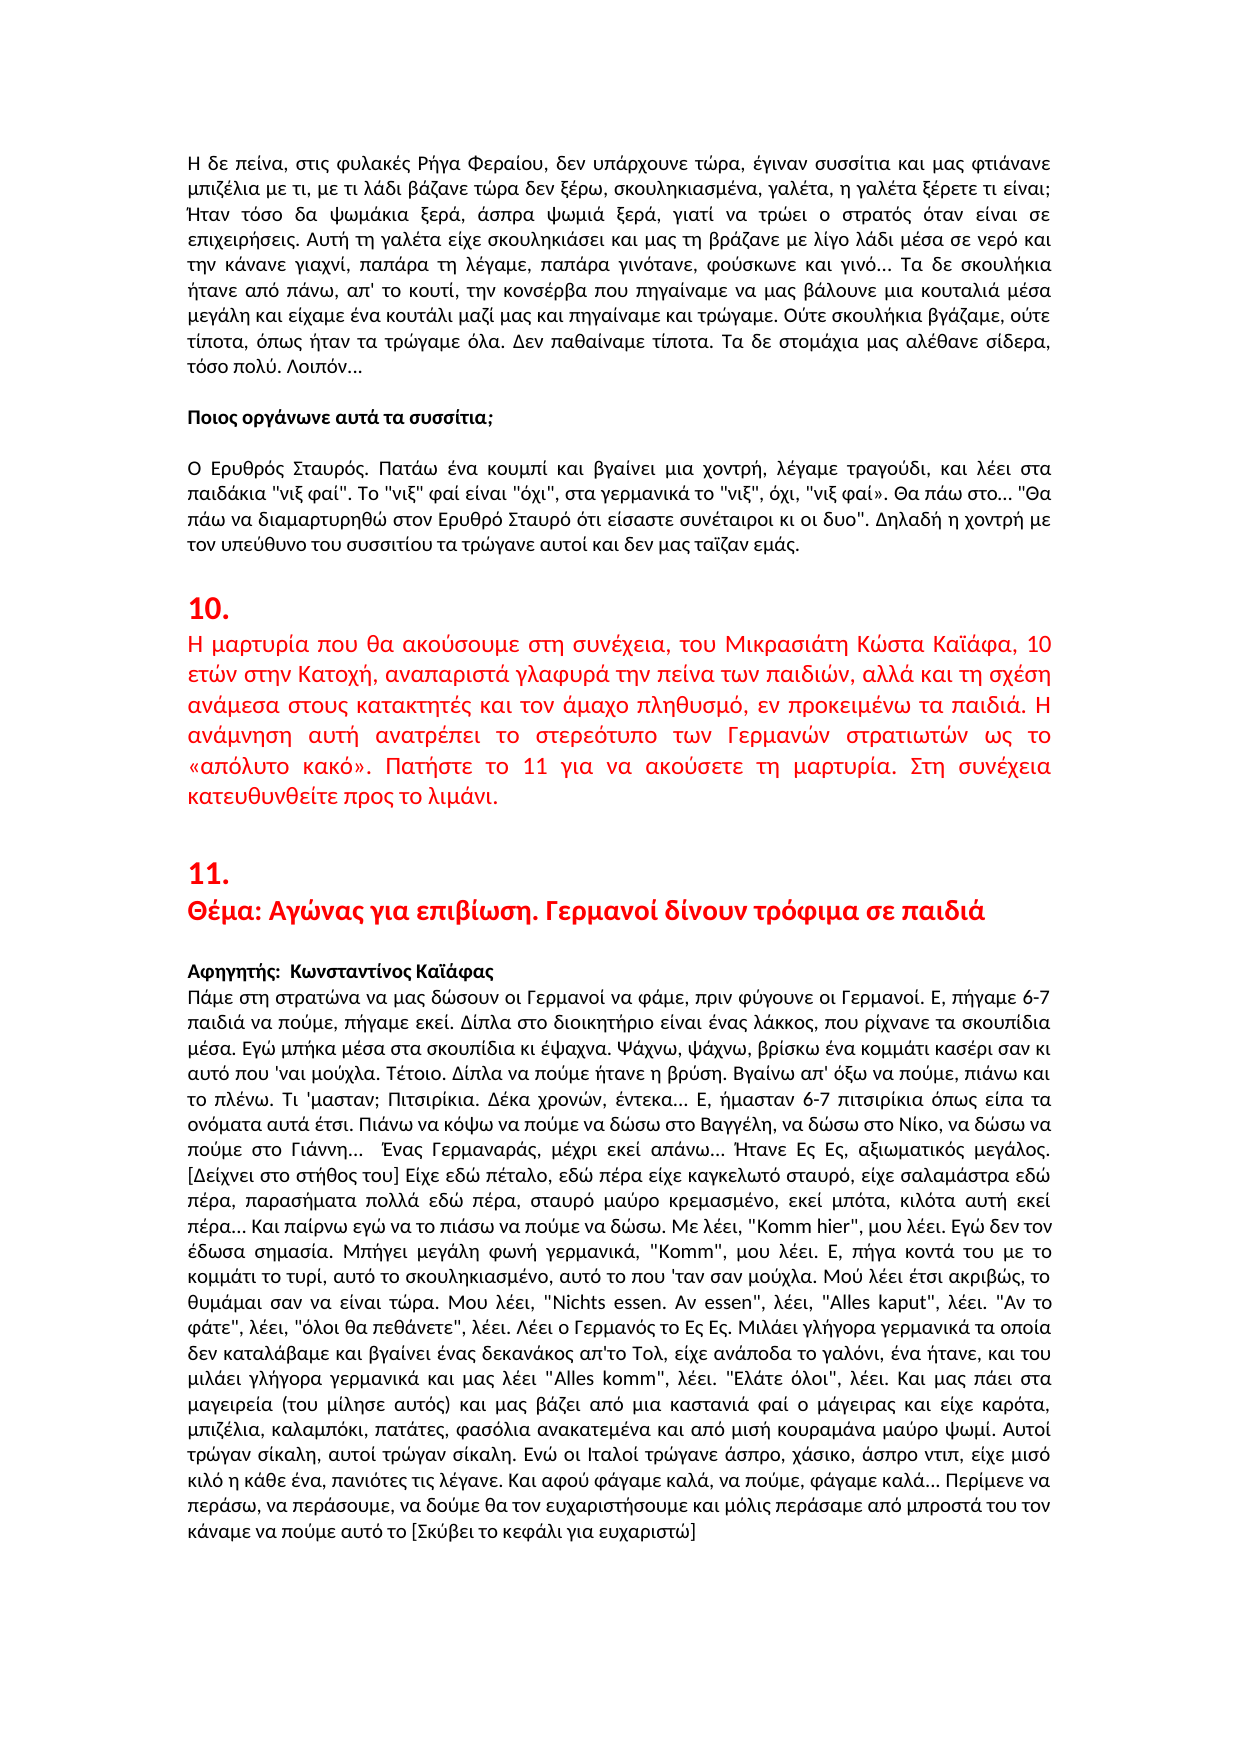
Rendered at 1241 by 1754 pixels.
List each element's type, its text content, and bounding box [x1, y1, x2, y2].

text Ποιος οργάνωνε αυτά τα συσσίτια; [187, 404, 1053, 429]
text Η μαρτυρία που θα ακούσουμε στη συνέχεια, του Μικρασιάτη Κώστα Καϊάφα, 10 ετών στην Κατοχή, αναπαριστά γλαφυρά την πείνα των παιδιών, αλλά και τη σχέση ανάμεσα στους κατακτητές και τον άμαχο πληθυσμό, εν προκειμένω τα παιδιά. Η ανάμνηση αυτή ανατρέπει το στερεότυπο των Γερμανών στρατιωτών ως το «απόλυτο κακό». Πατήστε το 11 για να ακούσετε τη μαρτυρία. Στη συνέχεια κατευθυνθείτε προς το λιμάνι. [187, 628, 1053, 811]
text Η δε πείνα, στις φυλακές Ρήγα Φεραίου, δεν υπάρχουνε τώρα, έγιναν συσσίτια και μας φτιάνανε μπιζέλια με τι, με τι λάδι βάζανε τώρα δεν ξέρω, σκουληκιασμένα, γαλέτα, η γαλέτα ξέρετε τι είναι; Ήταν τόσο δα ψωμάκια ξερά, άσπρα ψωμιά ξερά, γιατί να τρώει ο στρατός όταν είναι σε επιχειρήσεις. Αυτή τη γαλέτα είχε σκουληκιάσει και μας τη βράζανε με λίγο λάδι μέσα σε νερό και την κάνανε γιαχνί, παπάρα τη λέγαμε, παπάρα γινότανε, φούσκωνε και γινό... Τα δε σκουλήκια ήτανε από πάνω, απ' το κουτί, την κονσέρβα που πηγαίναμε να μας βάλουνε μια κουταλιά μέσα μεγάλη και είχαμε ένα κουτάλι μαζί μας και πηγαίναμε και τρώγαμε. Ούτε σκουλήκια βγάζαμε, ούτε τίποτα, όπως ήταν τα τρώγαμε όλα. Δεν παθαίναμε τίποτα. Τα δε στομάχια μας αλέθανε σίδερα, τόσο πολύ. Λοιπόν... [187, 150, 1053, 379]
text 10. [187, 587, 1053, 628]
text Αφηγητής: Κωνσταντίνος Καϊάφας [187, 959, 1053, 984]
text Θέμα: Αγώνας για επιβίωση. Γερμανοί δίνουν τρόφιμα σε παιδιά [187, 892, 1053, 928]
text 11. [187, 852, 1053, 892]
text Ο Ερυθρός Σταυρός. Πατάω ένα κουμπί και βγαίνει μια χοντρή, λέγαμε τραγούδι, και λέει στα παιδάκια "νιξ φαί". Το "νιξ" φαί είναι "όχι", στα γερμανικά το "νιξ", όχι, "νιξ φαί». Θα πάω στο… "Θα πάω να διαμαρτυρηθώ στον Ερυθρό Σταυρό ότι είσαστε συνέταιροι κι οι δυο". Δηλαδή η χοντρή με τον υπεύθυνο του συσσιτίου τα τρώγανε αυτοί και δεν μας ταϊζαν εμάς. [187, 455, 1053, 557]
text Πάμε στη στρατώνα να μας δώσουν οι Γερμανοί να φάμε, πριν φύγουνε οι Γερμανοί. Ε, πήγαμε 6-7 παιδιά να πούμε, πήγαμε εκεί. Δίπλα στο διοικητήριο είναι ένας λάκκος, που ρίχνανε τα σκουπίδια μέσα. Εγώ μπήκα μέσα στα σκουπίδια κι έψαχνα. Ψάχνω, ψάχνω, βρίσκω ένα κομμάτι κασέρι σαν κι αυτό που 'ναι μούχλα. Τέτοιο. Δίπλα να πούμε ήτανε η βρύση. Βγαίνω απ' όξω να πούμε, πιάνω και το πλένω. Τι 'μασταν; Πιτσιρίκια. Δέκα χρονών, έντεκα... Ε, ήμασταν 6-7 πιτσιρίκια όπως είπα τα ονόματα αυτά έτσι. Πιάνω να κόψω να πούμε να δώσω στο Βαγγέλη, να δώσω στο Νίκο, να δώσω να πούμε στο Γιάννη... Ένας Γερμαναράς, μέχρι εκεί απάνω... Ήτανε Ες Ες, αξιωματικός μεγάλος. [Δείχνει στο στήθος του] Είχε εδώ πέταλο, εδώ πέρα είχε καγκελωτό σταυρό, είχε σαλαμάστρα εδώ πέρα, παρασήματα πολλά εδώ πέρα, σταυρό μαύρο κρεμασμένο, εκεί μπότα, κιλότα αυτή εκεί πέρα... Και παίρνω εγώ να το πιάσω να πούμε να δώσω. Με λέει, "Komm hier", μου λέει. Εγώ δεν τον έδωσα σημασία. Μπήγει μεγάλη φωνή γερμανικά, "Komm", μου λέει. Ε, πήγα κοντά του με το κομμάτι το τυρί, αυτό το σκουληκιασμένο, αυτό το που 'ταν σαν μούχλα. Μού λέει έτσι ακριβώς, το θυμάμαι σαν να είναι τώρα. Μου λέει, "Nichts essen. Αν essen", λέει, "Alles kaput", λέει. "Αν το φάτε", λέει, "όλοι θα πεθάνετε", λέει. Λέει ο Γερμανός το Ες Ες. Μιλάει γλήγορα γερμανικά τα οποία δεν καταλάβαμε και βγαίνει ένας δεκανάκος απ'το Τολ, είχε ανάποδα το γαλόνι, ένα ήτανε, και του μιλάει γλήγορα γερμανικά και μας λέει "Alles komm", λέει. "Ελάτε όλοι", λέει. Και μας πάει στα μαγειρεία (του μίλησε αυτός) και μας βάζει από μια καστανιά φαί ο μάγειρας και είχε καρότα, μπιζέλια, καλαμπόκι, πατάτες, φασόλια ανακατεμένα και από μισή κουραμάνα μαύρο ψωμί. Αυτοί τρώγαν σίκαλη, αυτοί τρώγαν σίκαλη. Ενώ οι Ιταλοί τρώγανε άσπρο, χάσικο, άσπρο ντιπ, είχε μισό κιλό η κάθε ένα, πανιότες τις λέγανε. Και αφού φάγαμε καλά, να πούμε, φάγαμε καλά... Περίμενε να περάσω, να περάσουμε, να δούμε θα τον ευχαριστήσουμε και μόλις περάσαμε από μπροστά του τον κάναμε να πούμε αυτό το [Σκύβει το κεφάλι για ευχαριστώ] [187, 984, 1053, 1543]
